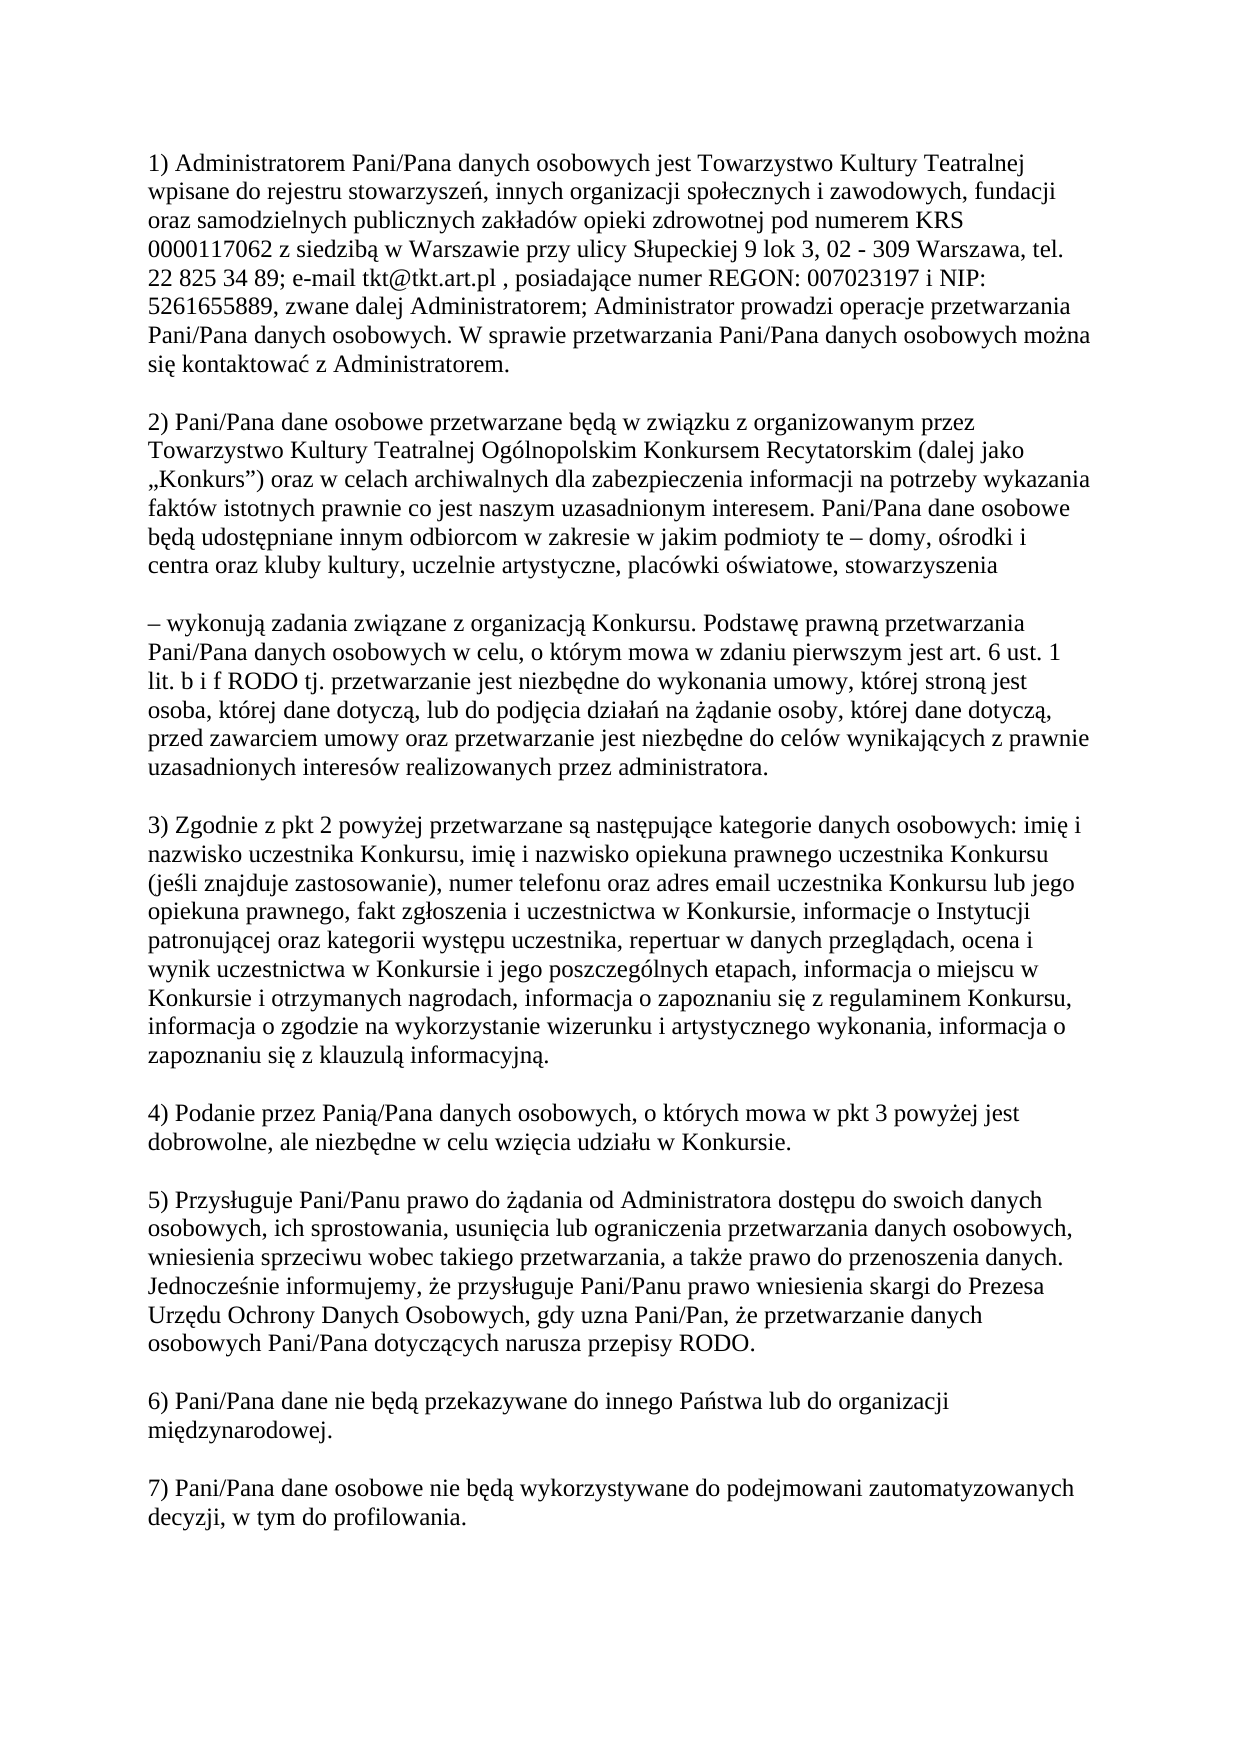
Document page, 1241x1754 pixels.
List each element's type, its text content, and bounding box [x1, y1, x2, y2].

text 5) Przysługuje Pani/Panu prawo do żądania od Administratora dostępu do swoich danych osobowych, ich sprostowania, usunięcia lub ograniczenia przetwarzania danych osobowych, wniesienia sprzeciwu wobec takiego przetwarzania, a także prawo do przenoszenia danych. Jednocześnie informujemy, że przysługuje Pani/Panu prawo wniesienia skargi do Prezesa Urzędu Ochrony Danych Osobowych, gdy uzna Pani/Pan, że przetwarzanie danych osobowych Pani/Pana dotyczących narusza przepisy RODO. [148, 1185, 1093, 1357]
text – wykonują zadania związane z organizacją Konkursu. Podstawę prawną przetwarzania Pani/Pana danych osobowych w celu, o którym mowa w zdaniu pierwszym jest art. 6 ust. 1 lit. b i f RODO tj. przetwarzanie jest niezbędne do wykonania umowy, której stroną jest osoba, której dane dotyczą, lub do podjęcia działań na żądanie osoby, której dane dotyczą, przed zawarciem umowy oraz przetwarzanie jest niezbędne do celów wynikających z prawnie uzasadnionych interesów realizowanych przez administratora. [148, 608, 1093, 781]
text 4) Podanie przez Panią/Pana danych osobowych, o których mowa w pkt 3 powyżej jest dobrowolne, ale niezbędne w celu wzięcia udziału w Konkursie. [148, 1098, 1093, 1156]
text 2) Pani/Pana dane osobowe przetwarzane będą w związku z organizowanym przez Towarzystwo Kultury Teatralnej Ogólnopolskim Konkursem Recytatorskim (dalej jako „Konkurs”) oraz w celach archiwalnych dla zabezpieczenia informacji na potrzeby wykazania faktów istotnych prawnie co jest naszym uzasadnionym interesem. Pani/Pana dane osobowe będą udostępniane innym odbiorcom w zakresie w jakim podmioty te – domy, ośrodki i centra oraz kluby kultury, uczelnie artystyczne, placówki oświatowe, stowarzyszenia [148, 407, 1093, 579]
text 7) Pani/Pana dane osobowe nie będą wykorzystywane do podejmowani zautomatyzowanych decyzji, w tym do profilowania. [148, 1473, 1093, 1531]
text 3) Zgodnie z pkt 2 powyżej przetwarzane są następujące kategorie danych osobowych: imię i nazwisko uczestnika Konkursu, imię i nazwisko opiekuna prawnego uczestnika Konkursu (jeśli znajduje zastosowanie), numer telefonu oraz adres email uczestnika Konkursu lub jego opiekuna prawnego, fakt zgłoszenia i uczestnictwa w Konkursie, informacje o Instytucji patronującej oraz kategorii występu uczestnika, repertuar w danych przeglądach, ocena i wynik uczestnictwa w Konkursie i jego poszczególnych etapach, informacja o miejscu w Konkursie i otrzymanych nagrodach, informacja o zapoznaniu się z regulaminem Konkursu, informacja o zgodzie na wykorzystanie wizerunku i artystycznego wykonania, informacja o zapoznaniu się z klauzulą informacyjną. [148, 810, 1093, 1069]
text 1) Administratorem Pani/Pana danych osobowych jest Towarzystwo Kultury Teatralnej wpisane do rejestru stowarzyszeń, innych organizacji społecznych i zawodowych, fundacji oraz samodzielnych publicznych zakładów opieki zdrowotnej pod numerem KRS 0000117062 z siedzibą w Warszawie przy ulicy Słupeckiej 9 lok 3, 02 - 309 Warszawa, tel. 22 825 34 89; e-mail tkt@tkt.art.pl , posiadające numer REGON: 007023197 i NIP: 5261655889, zwane dalej Administratorem; Administrator prowadzi operacje przetwarzania Pani/Pana danych osobowych. W sprawie przetwarzania Pani/Pana danych osobowych można się kontaktować z Administratorem. [148, 148, 1093, 378]
text 6) Pani/Pana dane nie będą przekazywane do innego Państwa lub do organizacji międzynarodowej. [148, 1386, 1093, 1444]
